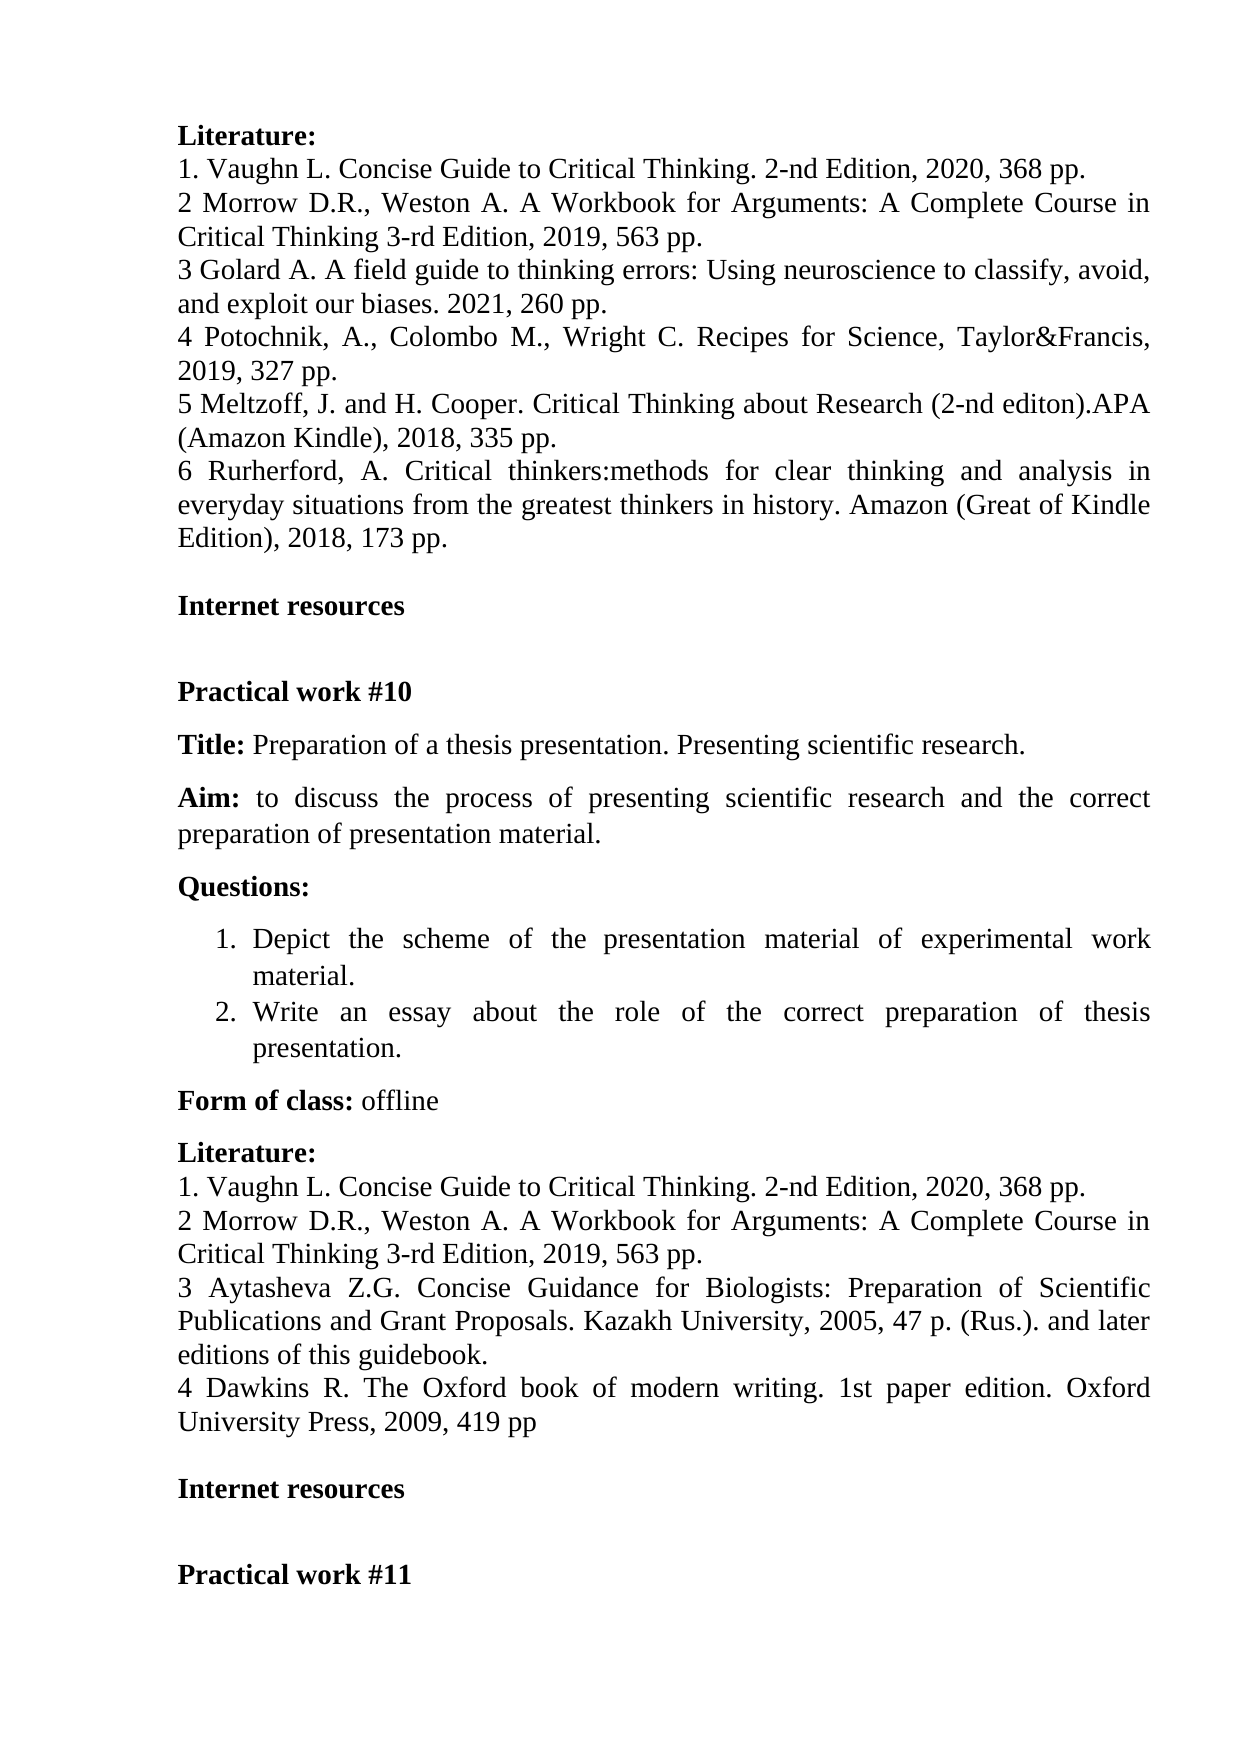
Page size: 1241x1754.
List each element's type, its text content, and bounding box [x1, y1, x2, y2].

text Literature: [177, 1136, 1152, 1169]
text Questions: [177, 869, 1152, 902]
text Practical work #11 [177, 1557, 1152, 1591]
text Aim: to discuss the process of presenting scientific research and the correct preparation of presentation material. [177, 780, 1152, 849]
text Literature: [177, 118, 1152, 152]
text Practical work #10 [177, 674, 1152, 708]
text 3 Aytasheva Z.G. Concise Guidance for Biologists: Preparation of Scientific Publications and Grant Proposals. Kazakh University, 2005, 47 p. (Rus.). and later editions of this guidebook. [177, 1270, 1152, 1370]
text 2 Morrow D.R., Weston A. A Workbook for Arguments: A Complete Course in Critical Thinking 3-rd Edition, 2019, 563 pp. [177, 1203, 1152, 1270]
text Title: Preparation of a thesis presentation. Presenting scientific research. [177, 727, 1152, 760]
text Internet resources [177, 588, 1152, 621]
list Depict the scheme of the presentation material of experimental work material. [215, 921, 1152, 991]
text 6 Rurherford, A. Critical thinkers:methods for clear thinking and analysis in everyday situations from the greatest thinkers in history. Amazon (Great of Kindle Edition), 2018, 173 pp. [177, 453, 1152, 554]
text 2 Morrow D.R., Weston A. A Workbook for Arguments: A Complete Course in Critical Thinking 3-rd Edition, 2019, 563 pp. [177, 185, 1152, 252]
text 4 Potochnik, A., Colombo M., Wright C. Recipes for Science, Taylor&Francis, 2019, 327 pp. [177, 319, 1152, 386]
text 4 Dawkins R. The Oxford book of modern writing. 1st paper edition. Oxford University Press, 2009, 419 pp [177, 1370, 1152, 1437]
text 1. Vaughn L. Concise Guide to Critical Thinking. 2-nd Edition, 2020, 368 pp. [177, 1169, 1152, 1203]
text 3 Golard A. A field guide to thinking errors: Using neuroscience to classify, avoid, and exploit our biases. 2021, 260 pp. [177, 252, 1152, 319]
text 5 Meltzoff, J. and H. Cooper. Critical Thinking about Research (2-nd editon).APA (Amazon Kindle), 2018, 335 pp. [177, 386, 1152, 453]
text 1. Vaughn L. Concise Guide to Critical Thinking. 2-nd Edition, 2020, 368 pp. [177, 152, 1152, 185]
text Internet resources [177, 1471, 1152, 1504]
list Write an essay about the role of the correct preparation of thesis presentation. [215, 994, 1152, 1063]
text Form of class: offline [177, 1083, 1152, 1116]
